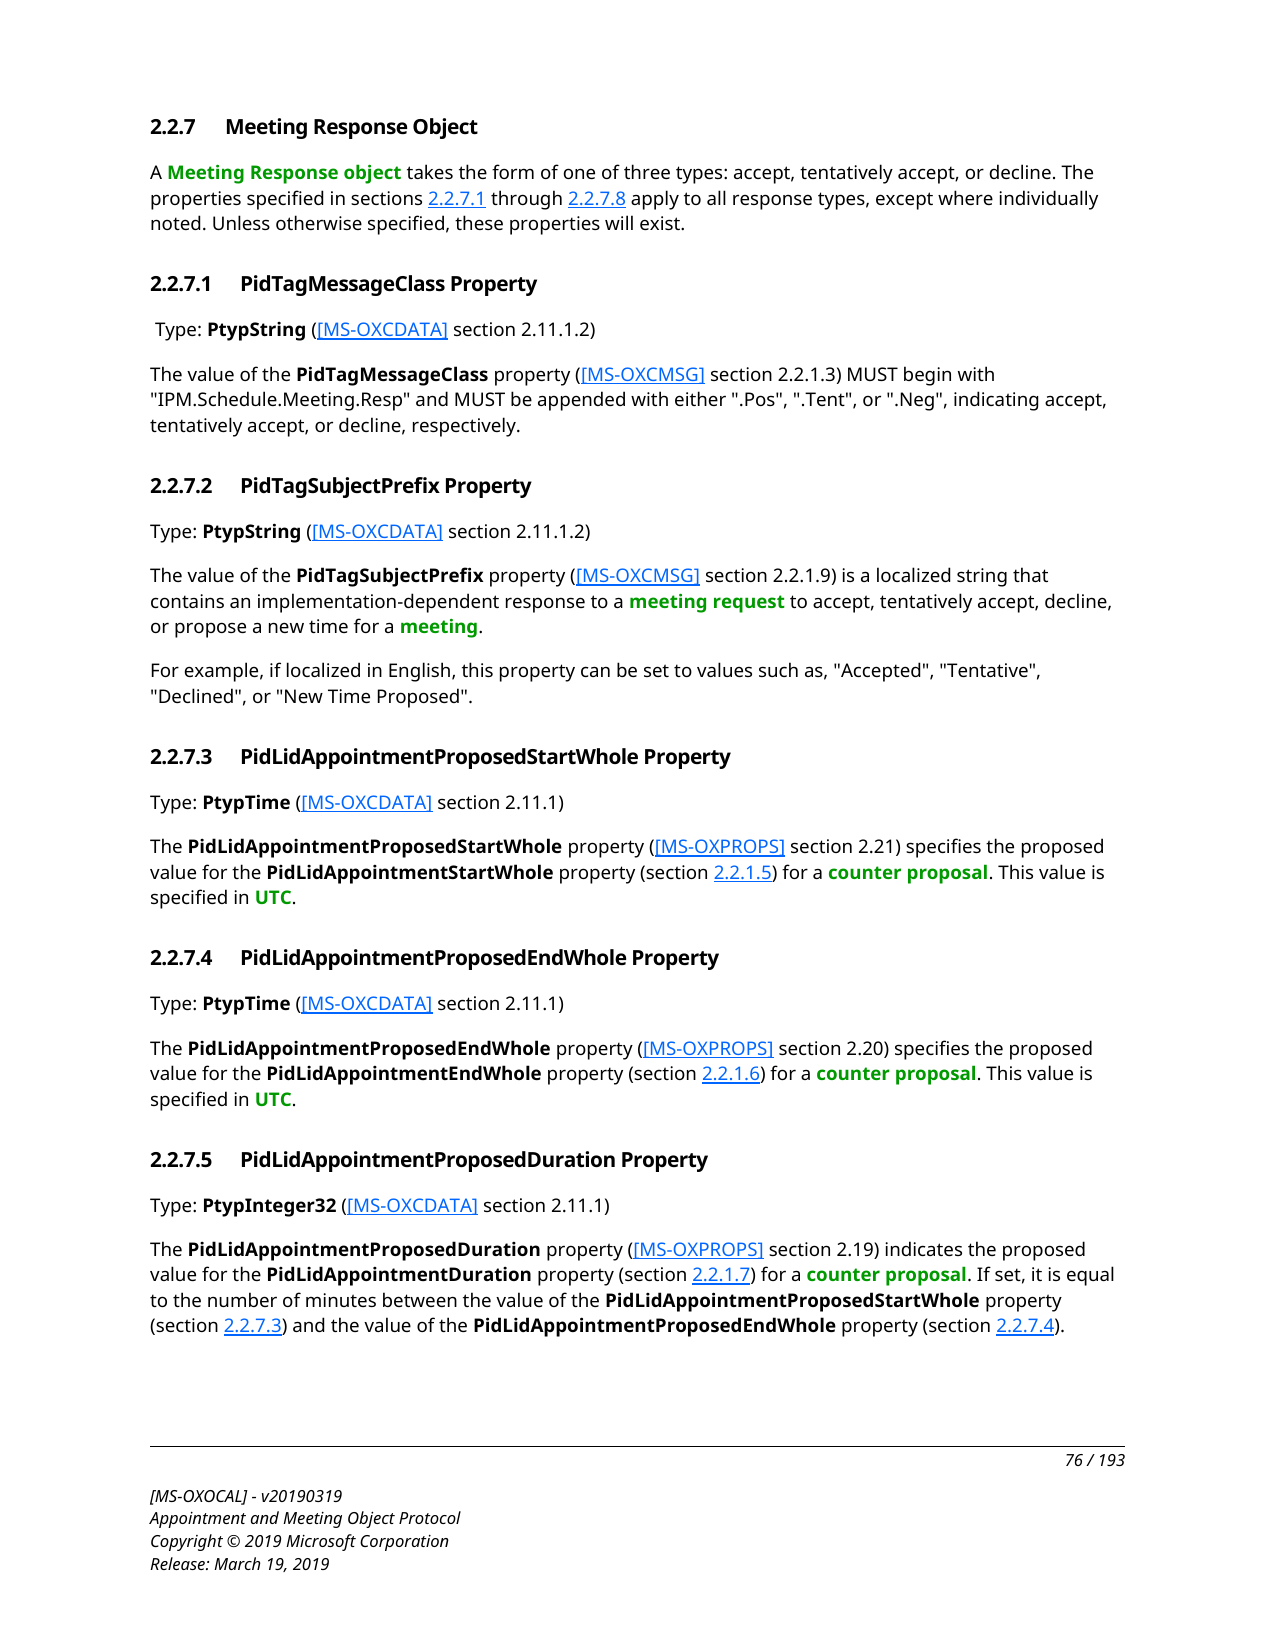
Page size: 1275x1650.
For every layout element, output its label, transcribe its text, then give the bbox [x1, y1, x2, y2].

text The PidLidAppointmentProposedEndWhole property ([MS-OXPROPS] section 2.20) specifies the proposed value for the PidLidAppointmentEndWhole property (section 2.2.1.6) for a counter proposal. This value is specified in UTC. [150, 1035, 1125, 1111]
text Type: PtypTime ([MS-OXCDATA] section 2.11.1) [150, 991, 1125, 1016]
text For example, if localized in English, this property can be set to values such as, "Accepted", "Tentative", "Declined", or "New Time Proposed". [150, 658, 1125, 709]
subtitle PidTagSubjectPrefix Property [150, 471, 1125, 499]
subtitle PidTagMessageClass Property [150, 269, 1125, 298]
subtitle Meeting Response Object [150, 112, 1125, 141]
subtitle PidLidAppointmentProposedEndWhole Property [150, 943, 1125, 972]
text The PidLidAppointmentProposedDuration property ([MS-OXPROPS] section 2.19) indicates the proposed value for the PidLidAppointmentDuration property (section 2.2.1.7) for a counter proposal. If set, it is equal to the number of minutes between the value of the PidLidAppointmentProposedStartWhole property (section 2.2.7.3) and the value of the PidLidAppointmentProposedEndWhole property (section 2.2.7.4). [150, 1236, 1125, 1338]
text Type: PtypInteger32 ([MS-OXCDATA] section 2.11.1) [150, 1192, 1125, 1217]
text Type: PtypString ([MS-OXCDATA] section 2.11.1.2) [150, 317, 1125, 342]
subtitle PidLidAppointmentProposedDuration Property [150, 1145, 1125, 1173]
text The PidLidAppointmentProposedStartWhole property ([MS-OXPROPS] section 2.21) specifies the proposed value for the PidLidAppointmentStartWhole property (section 2.2.1.5) for a counter proposal. This value is specified in UTC. [150, 833, 1125, 910]
text A Meeting Response object takes the form of one of three types: accept, tentatively accept, or decline. The properties specified in sections 2.2.7.1 through 2.2.7.8 apply to all response types, except where individually noted. Unless otherwise specified, these properties will exist. [150, 160, 1125, 236]
text The value of the PidTagSubjectPrefix property ([MS-OXCMSG] section 2.2.1.9) is a localized string that contains an implementation-dependent response to a meeting request to accept, tentatively accept, decline, or propose a new time for a meeting. [150, 562, 1125, 639]
subtitle PidLidAppointmentProposedStartWhole Property [150, 742, 1125, 771]
text Type: PtypTime ([MS-OXCDATA] section 2.11.1) [150, 789, 1125, 815]
text The value of the PidTagMessageClass property ([MS-OXCMSG] section 2.2.1.3) MUST begin with "IPM.Schedule.Meeting.Resp" and MUST be appended with either ".Pos", ".Tent", or ".Neg", indicating accept, tentatively accept, or decline, respectively. [150, 361, 1125, 438]
text Type: PtypString ([MS-OXCDATA] section 2.11.1.2) [150, 518, 1125, 544]
